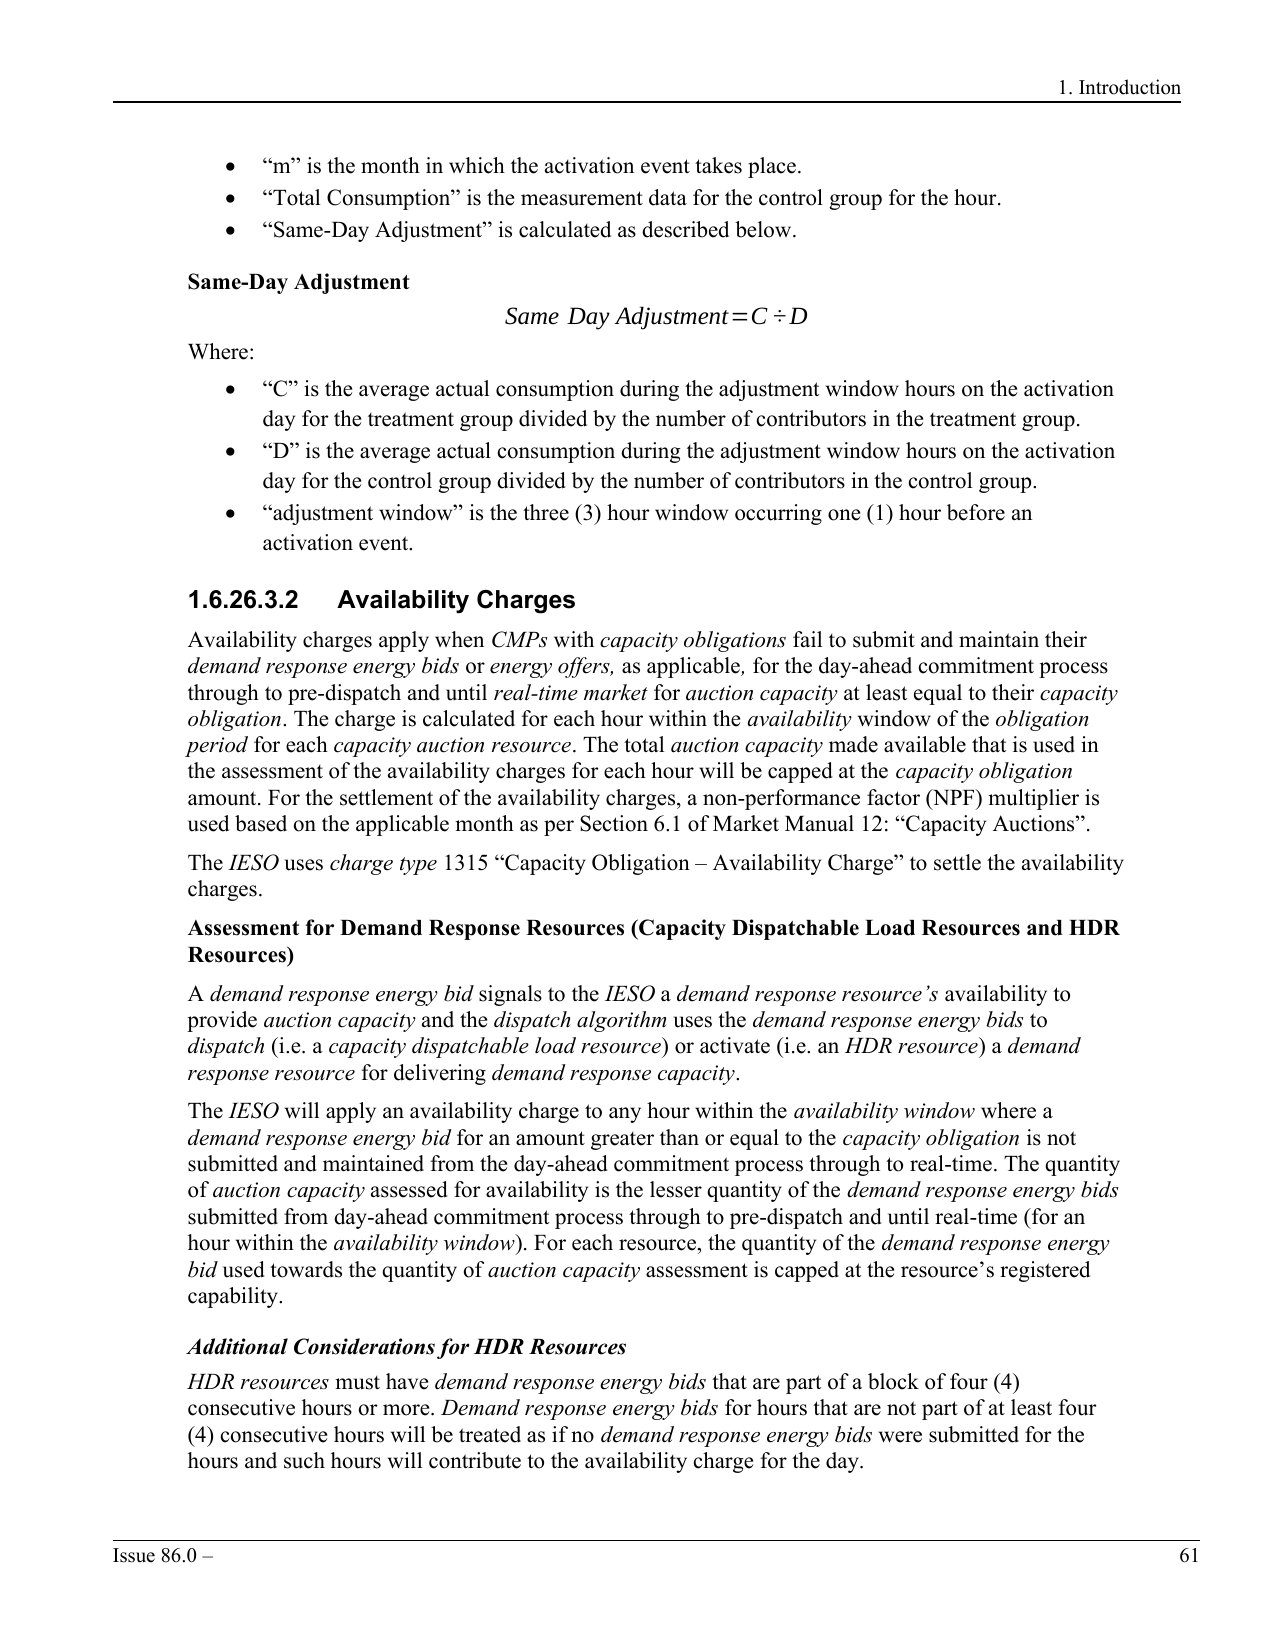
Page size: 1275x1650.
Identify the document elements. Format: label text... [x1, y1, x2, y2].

subtitle 1.6.26.3.2 Availability Charges [187, 584, 1125, 613]
text Availability charges apply when CMPs with capacity obligations fail to submit and maintain their demand response energy bids or energy offers, as applicable, for the day-ahead commitment process through to pre-dispatch and until real-time market for auction capacity at least equal to their capacity obligation. The charge is calculated for each hour within the availability window of the obligation period for each capacity auction resource. The total auction capacity made available that is used in the assessment of the availability charges for each hour will be capped at the capacity obligation amount. For the settlement of the availability charges, a non-performance factor (NPF) multiplier is used based on the applicable month as per Section 6.1 of Market Manual 12: “Capacity Auctions”. [187, 626, 1125, 837]
text The IESO uses charge type 1315 “Capacity Obligation – Availability Charge” to settle the availability charges. [187, 849, 1125, 902]
list “adjustment window” is the three (3) hour window occurring one (1) hour before an activation event. [225, 497, 1125, 556]
list “Total Consumption” is the measurement data for the control group for the hour. [225, 182, 1125, 210]
text Same-Day Adjustment [187, 268, 1125, 294]
list “Same-Day Adjustment” is calculated as described below. [225, 214, 1125, 243]
list “m” is the month in which the activation event takes place. [225, 150, 1125, 178]
text HDR resources must have demand response energy bids that are part of a block of four (4) consecutive hours or more. Demand response energy bids for hours that are not part of at least four (4) consecutive hours will be treated as if no demand response energy bids were submitted for the hours and such hours will contribute to the availability charge for the day. [187, 1368, 1125, 1473]
list “C” is the average actual consumption during the adjustment window hours on the activation day for the treatment group divided by the number of contributors in the treatment group. [225, 373, 1125, 431]
text The IESO will apply an availability charge to any hour within the availability window where a demand response energy bid for an amount greater than or equal to the capacity obligation is not submitted and maintained from the day-ahead commitment process through to real-time. The quantity of auction capacity assessed for availability is the lesser quantity of the demand response energy bids submitted from day-ahead commitment process through to pre-dispatch and until real-time (for an hour within the availability window). For each resource, the quantity of the demand response energy bid used towards the quantity of auction capacity assessment is capped at the resource’s registered capability. [187, 1097, 1125, 1308]
text Where: [187, 338, 1125, 365]
text Assessment for Demand Response Resources (Capacity Dispatchable Load Resources and HDR Resources) [187, 914, 1125, 967]
list “D” is the average actual consumption during the adjustment window hours on the activation day for the control group divided by the number of contributors in the control group. [225, 435, 1125, 493]
text Additional Considerations for HDR Resources [187, 1333, 1125, 1360]
text A demand response energy bid signals to the IESO a demand response resource’s availability to provide auction capacity and the dispatch algorithm uses the demand response energy bids to dispatch (i.e. a capacity dispatchable load resource) or activate (i.e. an HDR resource) a demand response resource for delivering demand response capacity. [187, 979, 1125, 1085]
